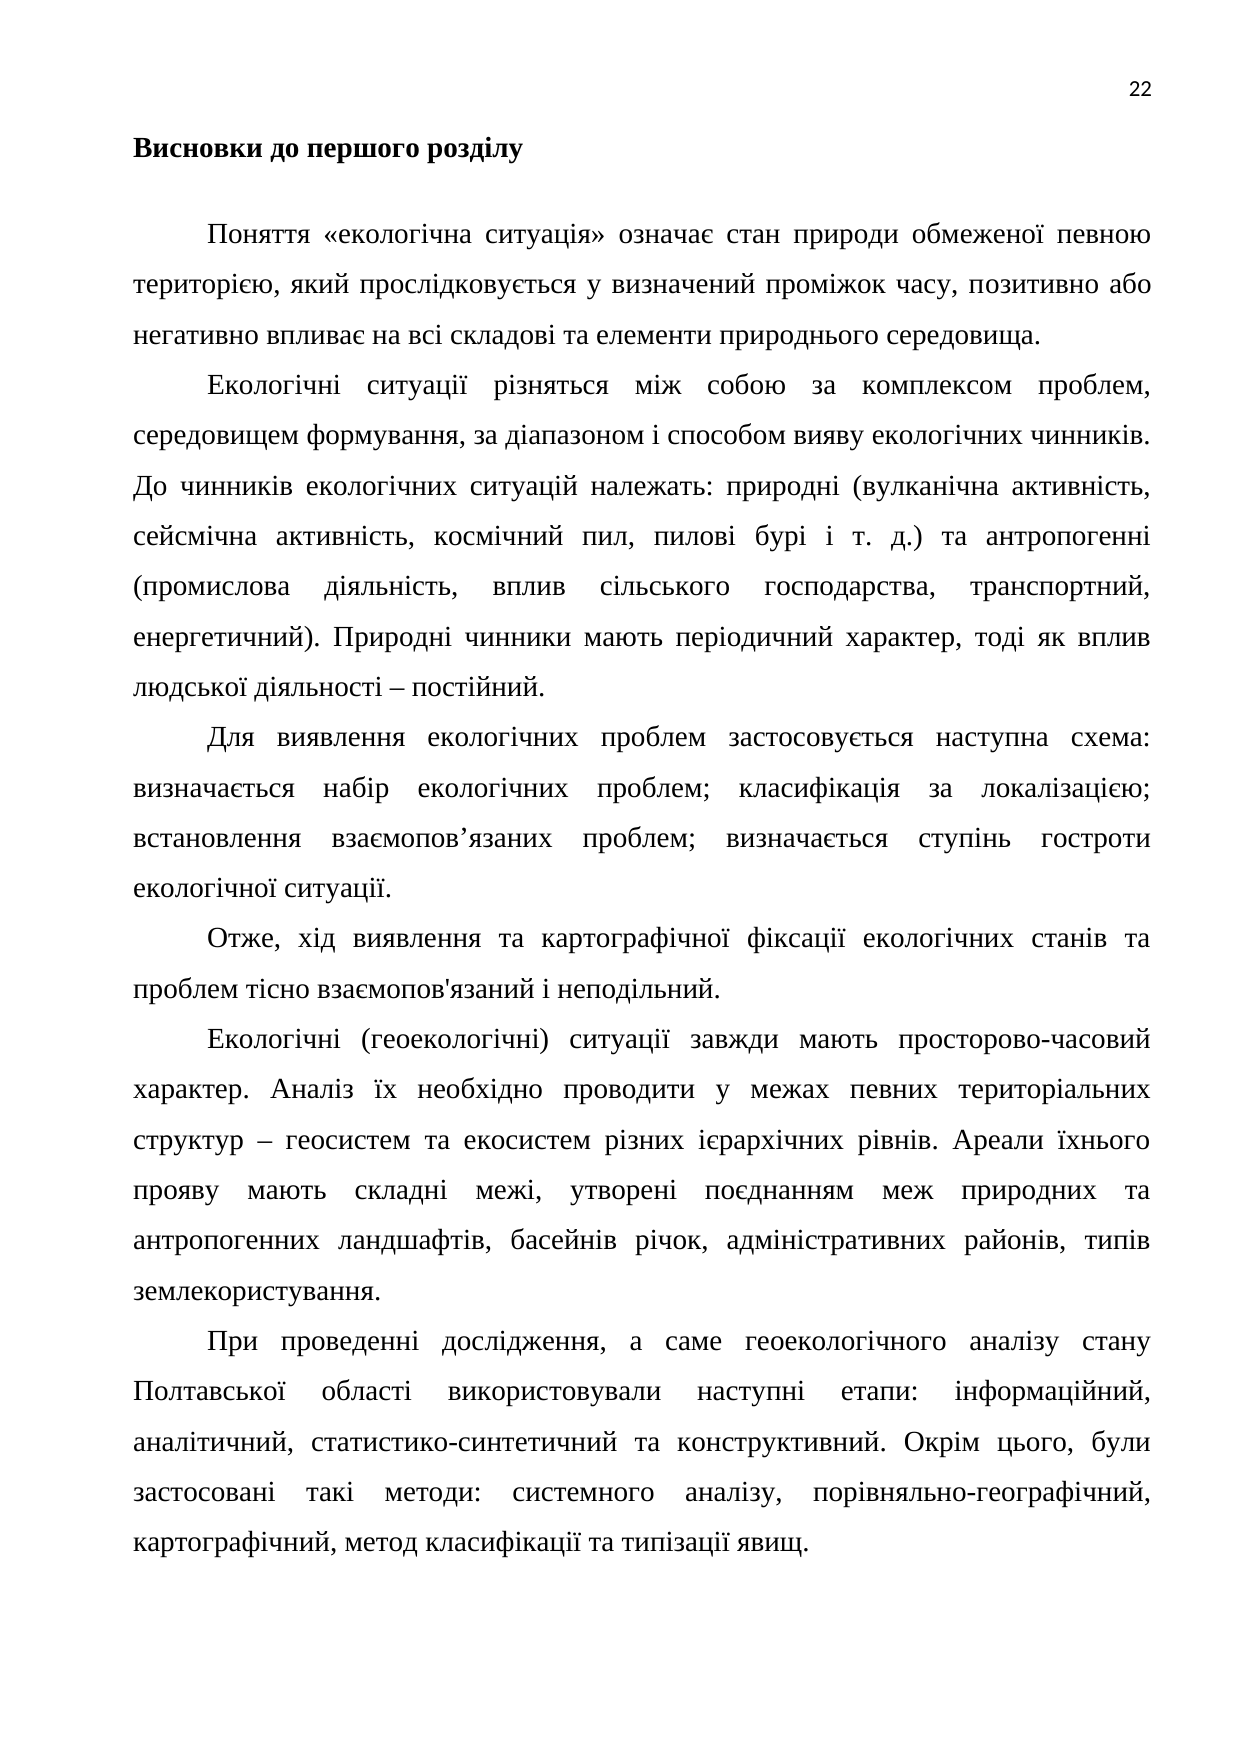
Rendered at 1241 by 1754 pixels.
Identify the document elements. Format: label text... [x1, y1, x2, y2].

text Для виявлення екологічних проблем застосовується наступна схема: визначається набір екологічних проблем; класифікація за локалізацією; встановлення взаємопов’язаних проблем; визначається ступінь гостроти екологічної ситуації. [133, 719, 1152, 904]
text Екологічні ситуації різняться між собою за комплексом проблем, середовищем формування, за діапазоном і способом вияву екологічних чинників. До чинників екологічних ситуацій належать: природні (вулканічна активність, сейсмічна активність, космічний пил, пилові бурі і т. д.) та антропогенні (промислова діяльність, вплив сільського господарства, транспортний, енергетичний). Природні чинники мають періодичний характер, тоді як вплив людської діяльності – постійний. [133, 367, 1152, 703]
text Отже, хід виявлення та картографічної фіксації екологічних станів та проблем тісно взаємопов'язаний і неподільний. [133, 921, 1152, 1004]
text Поняття «екологічна ситуація» означає стан природи обмеженої певною територією, який прослідковується у визначений проміжок часу, пoзитивно або негативнo впливає на всі складові та елементи природнього середовища. [133, 216, 1152, 350]
text При проведенні дослідження, а саме геоекологічного аналізу стану Полтавської області використовували наступні етапи: інформаційний, аналітичний, статистико-синтетичний та конструктивний. Окрім цього, були застосовані такі методи: системного аналізу, порівняльно-географічний, картографічний, метод класифікації та типізації явищ. [133, 1323, 1152, 1558]
text Екологічні (геоекологічні) ситуації завжди мають просторово-часовий характер. Аналіз їх необхідно проводити у межах певних територіальних структур – геосистем та екосистем різних ієрархічних рівнів. Ареали їхнього прояву мають складні межі, утворені поєднанням меж природних та антропогенних ландшафтів, басейнів річок, адміністративних районів, типів землекористування. [133, 1021, 1152, 1306]
subtitle Висновки до першого розділу [133, 130, 1152, 163]
